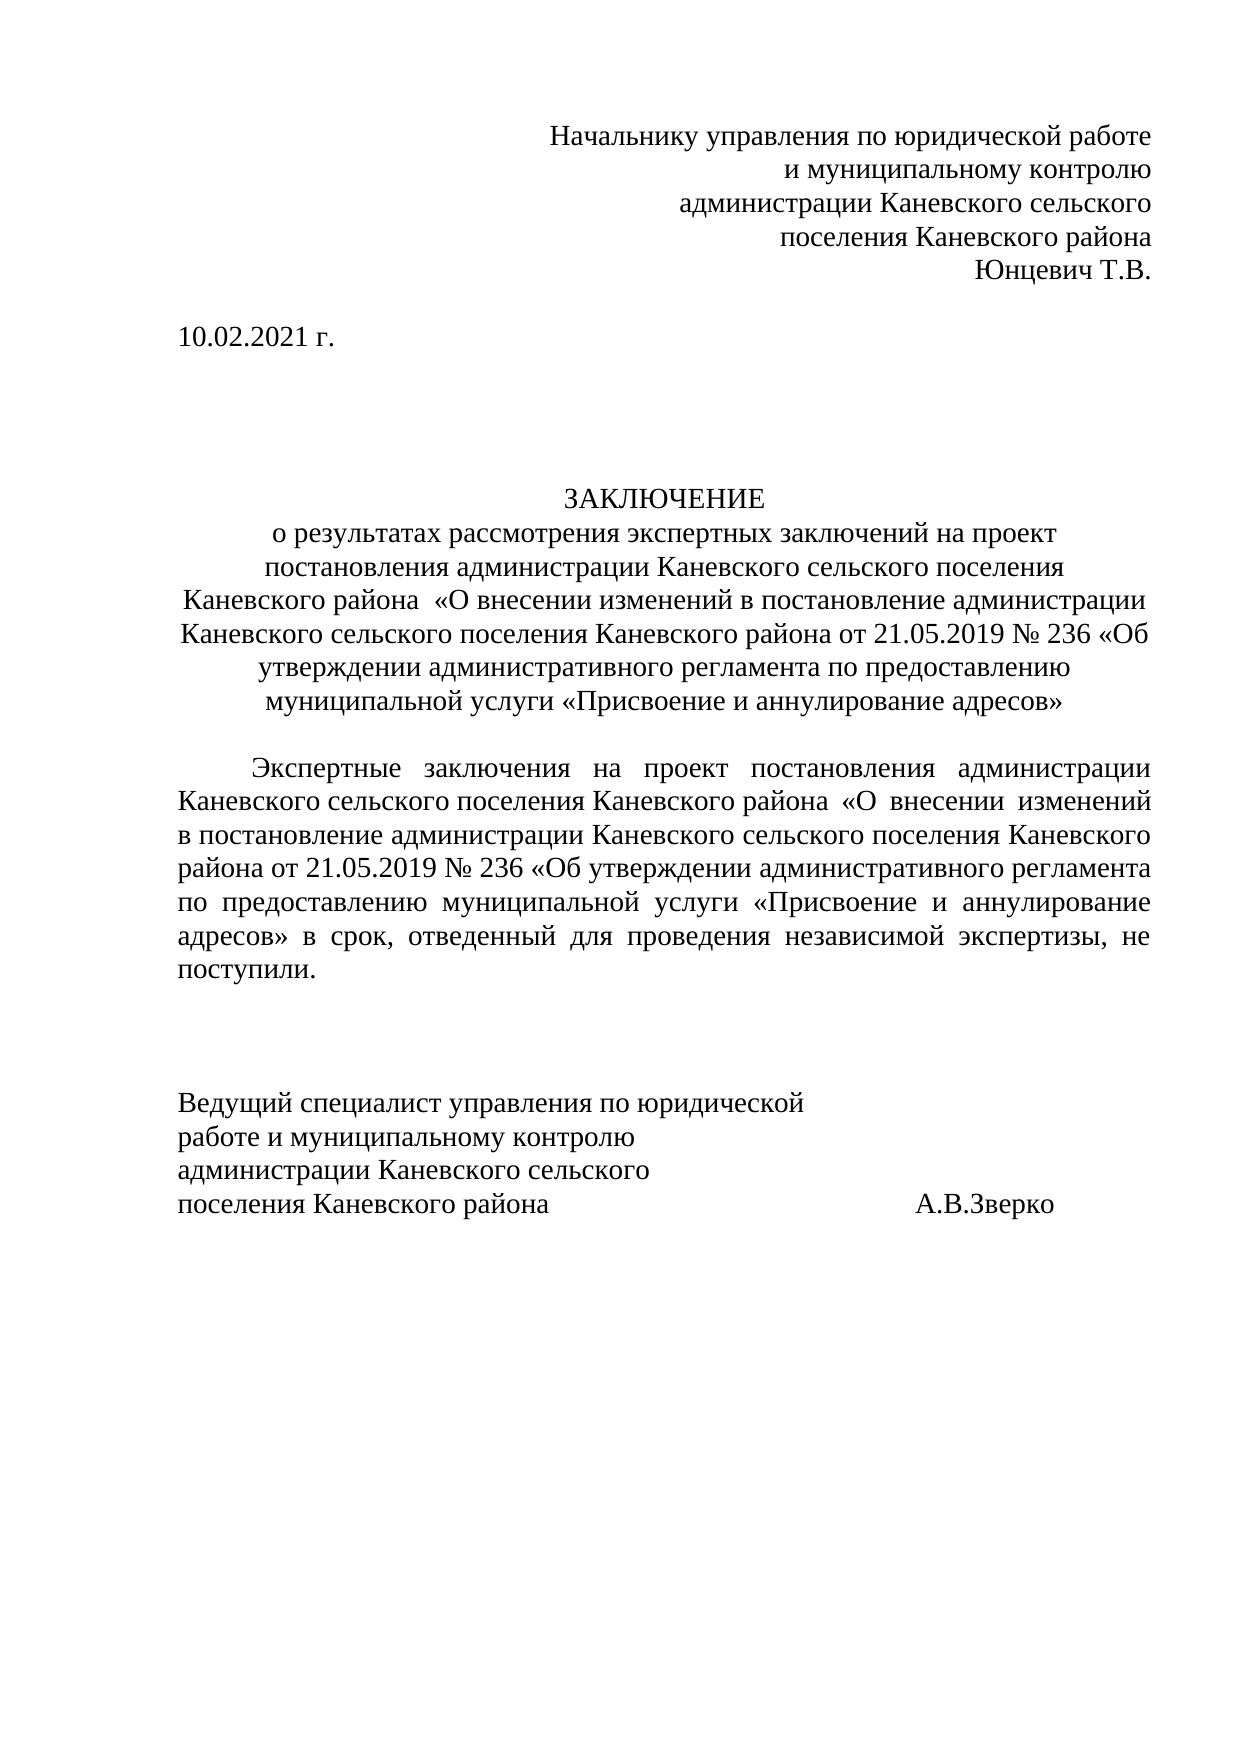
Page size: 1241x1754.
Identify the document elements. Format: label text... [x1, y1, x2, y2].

text Экспертные заключения на проект постановления администрации Каневского сельского поселения Каневского района «О внесении изменений в постановление администрации Каневского сельского поселения Каневского района от 21.05.2019 № 236 «Об утверждении административного регламента по предоставлению муниципальной услуги «Присвоение и аннулирование адресов» в срок, отведенный для проведения независимой экспертизы, не поступили. [177, 750, 1152, 985]
text поселения Каневского района [177, 219, 1152, 252]
text Каневского района «О внесении изменений в постановление администрации Каневского сельского поселения Каневского района от 21.05.2019 № 236 «Об утверждении административного регламента по предоставлению муниципальной услуги «Присвоение и аннулирование адресов» [177, 582, 1152, 716]
text 10.02.2021 г. [177, 319, 1152, 353]
text работе и муниципальному контролю [177, 1119, 1152, 1152]
text поселения Каневского района А.В.Зверко [177, 1186, 1152, 1219]
text Начальнику управления по юридической работе [177, 118, 1152, 152]
text администрации Каневского сельского [177, 185, 1152, 219]
text ЗАКЛЮЧЕНИЕ [177, 482, 1152, 515]
text о результатах рассмотрения экспертных заключений на проект постановления администрации Каневского сельского поселения [177, 515, 1152, 582]
text администрации Каневского сельского [177, 1152, 1152, 1186]
text и муниципальному контролю [177, 152, 1152, 185]
text Юнцевич Т.В. [177, 252, 1152, 286]
text Ведущий специалист управления по юридической [177, 1085, 1152, 1119]
